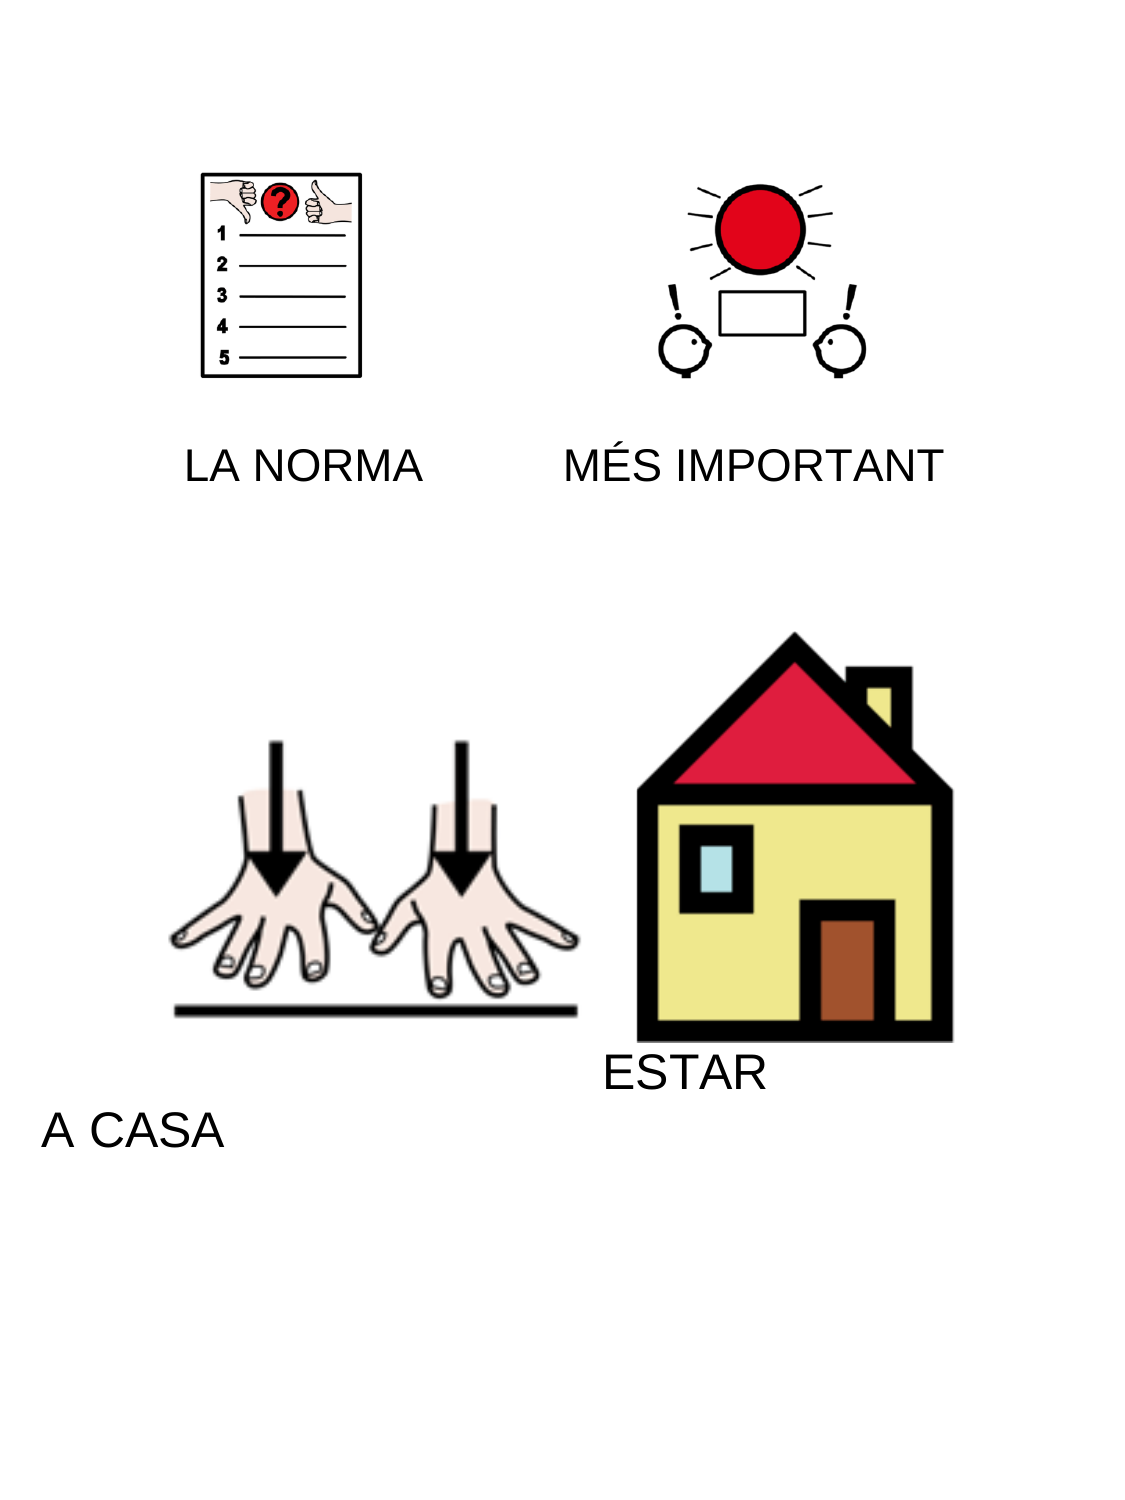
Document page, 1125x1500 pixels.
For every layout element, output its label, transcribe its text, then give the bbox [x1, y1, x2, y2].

picture [636, 631, 956, 1043]
picture [170, 164, 392, 386]
picture [167, 672, 584, 1088]
picture [651, 164, 873, 386]
text LA NORMA MÉS IMPORTANT [82, 439, 1087, 492]
